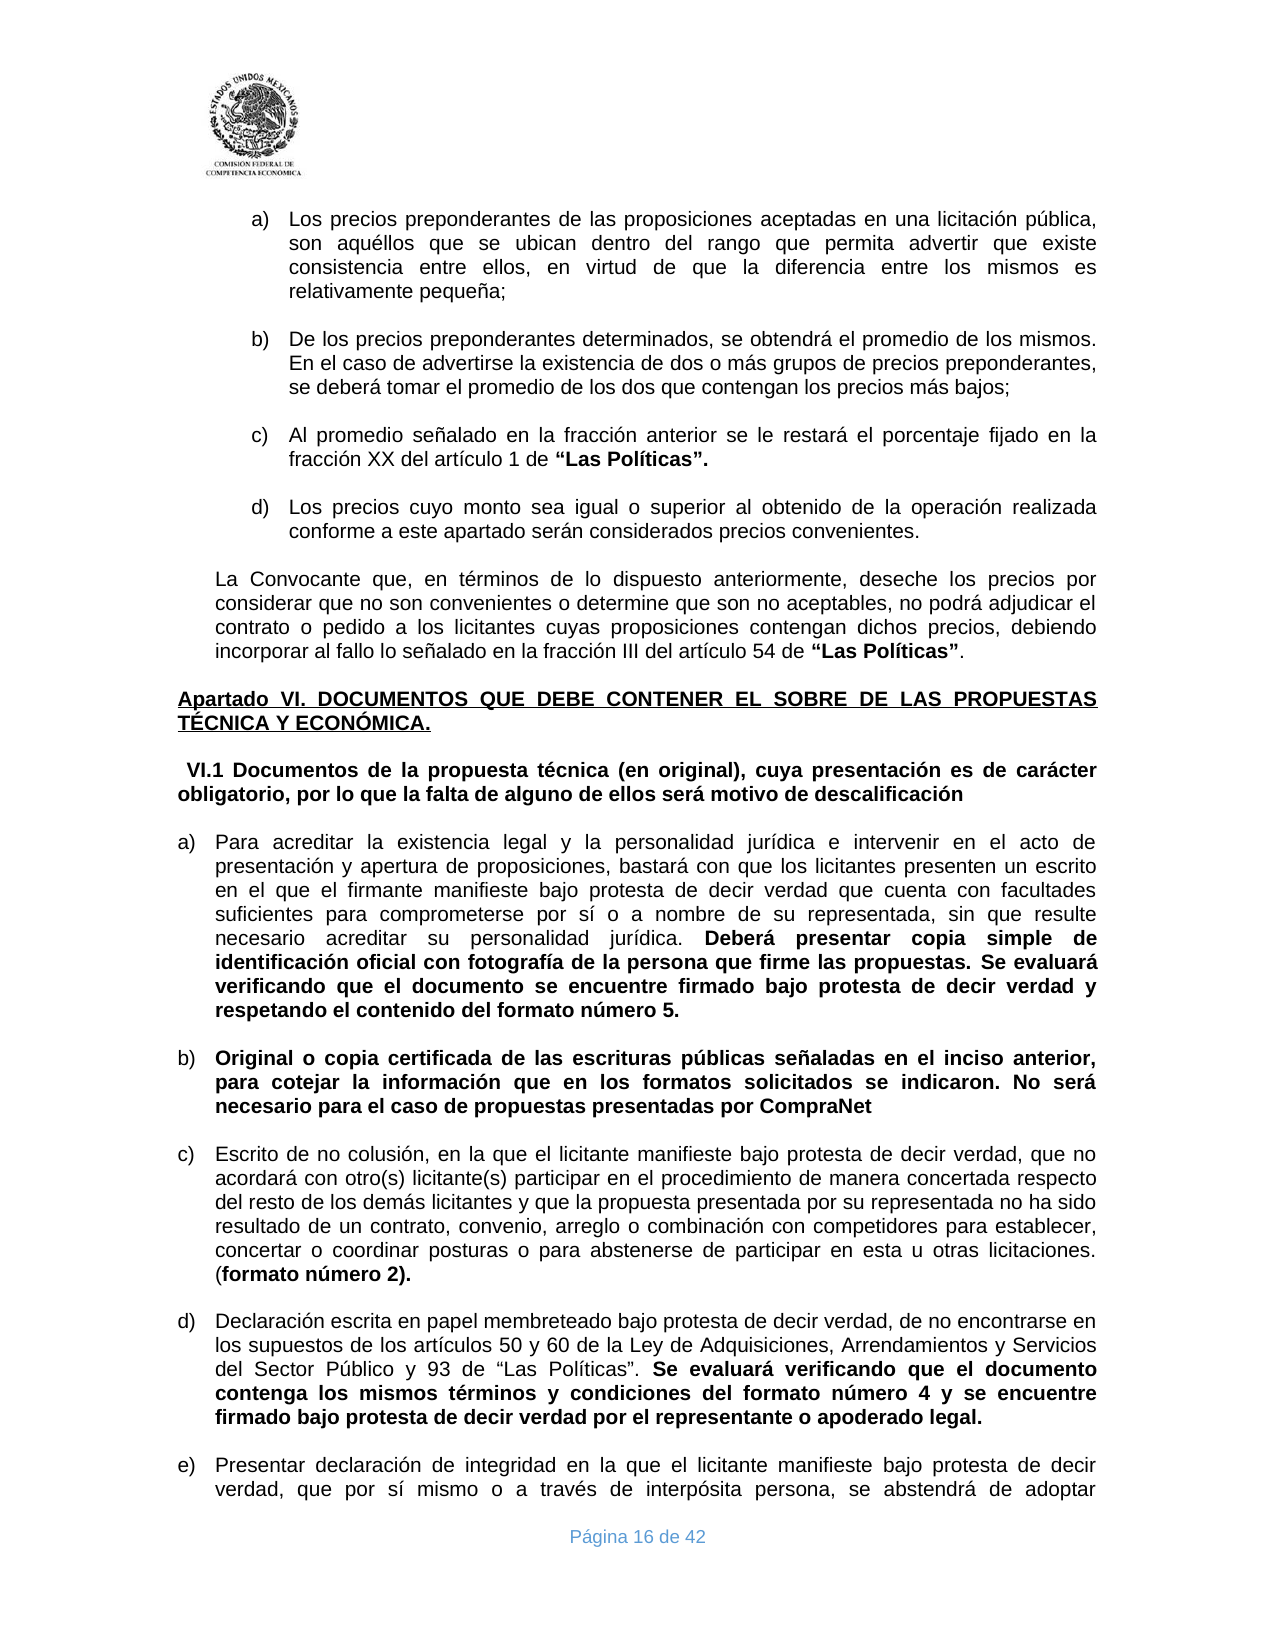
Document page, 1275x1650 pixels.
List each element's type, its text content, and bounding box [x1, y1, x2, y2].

list Apartado VI. DOCUMENTOS QUE DEBE CONTENER EL SOBRE DE LAS PROPUESTAS TÉCNICA Y ECONÓMICA. [177, 708, 1098, 734]
list De los precios preponderantes determinados, se obtendrá el promedio de los mismos. En el caso de advertirse la existencia de dos o más grupos de precios preponderantes, se deberá tomar el promedio de los dos que contengan los precios más bajos; [251, 327, 1098, 399]
list Los precios preponderantes de las proposiciones aceptadas en una licitación pública, son aquéllos que se ubican dentro del rango que permita advertir que existe consistencia entre ellos, en virtud de que la diferencia entre los mismos es relativamente pequeña; [251, 207, 1098, 303]
text VI.1 Documentos de la propuesta técnica (en original), cuya presentación es de carácter obligatorio, por lo que la falta de alguno de ellos será motivo de descalificación [177, 758, 1098, 806]
list Para acreditar la existencia legal y la personalidad jurídica e intervenir en el acto de presentación y apertura de proposiciones, bastará con que los licitantes presenten un escrito en el que el firmante manifieste bajo protesta de decir verdad que cuenta con facultades suficientes para comprometerse por sí o a nombre de su representada, sin que resulte necesario acreditar su personalidad jurídica. Deberá presentar copia simple de identificación oficial con fotografía de la persona que firme las propuestas. Se evaluará verificando que el documento se encuentre firmado bajo protesta de decir verdad y respetando el contenido del formato número 5. [177, 830, 1098, 1022]
list La Convocante que, en términos de lo dispuesto anteriormente, deseche los precios por considerar que no son convenientes o determine que son no aceptables, no podrá adjudicar el contrato o pedido a los licitantes cuyas proposiciones contengan dichos precios, debiendo incorporar al fallo lo señalado en la fracción III del artículo 54 de “Las Políticas”. [215, 567, 1098, 662]
list Original o copia certificada de las escrituras públicas señaladas en el inciso anterior, para cotejar la información que en los formatos solicitados se indicaron. No será necesario para el caso de propuestas presentadas por CompraNet [177, 1046, 1098, 1118]
list Los precios cuyo monto sea igual o superior al obtenido de la operación realizada conforme a este apartado serán considerados precios convenientes. [251, 495, 1098, 543]
list Apartado VI. DOCUMENTOS QUE DEBE CONTENER EL SOBRE DE LAS PROPUESTAS TÉCNICA Y ECONÓMICA. [177, 686, 1098, 707]
list Escrito de no colusión, en la que el licitante manifieste bajo protesta de decir verdad, que no acordará con otro(s) licitante(s) participar en el procedimiento de manera concertada respecto del resto de los demás licitantes y que la propuesta presentada por su representada no ha sido resultado de un contrato, convenio, arreglo o combinación con competidores para establecer, concertar o coordinar posturas o para abstenerse de participar en esta u otras licitaciones. (formato número 2). [177, 1142, 1098, 1285]
list Al promedio señalado en la fracción anterior se le restará el porcentaje fijado en la fracción XX del artículo 1 de “Las Políticas”. [251, 423, 1098, 471]
picture [188, 73, 322, 179]
list Declaración escrita en papel membreteado bajo protesta de decir verdad, de no encontrarse en los supuestos de los artículos 50 y 60 de la Ley de Adquisiciones, Arrendamientos y Servicios del Sector Público y 93 de “Las Políticas”. Se evaluará verificando que el documento contenga los mismos términos y condiciones del formato número 4 y se encuentre firmado bajo protesta de decir verdad por el representante o apoderado legal. [177, 1309, 1098, 1429]
